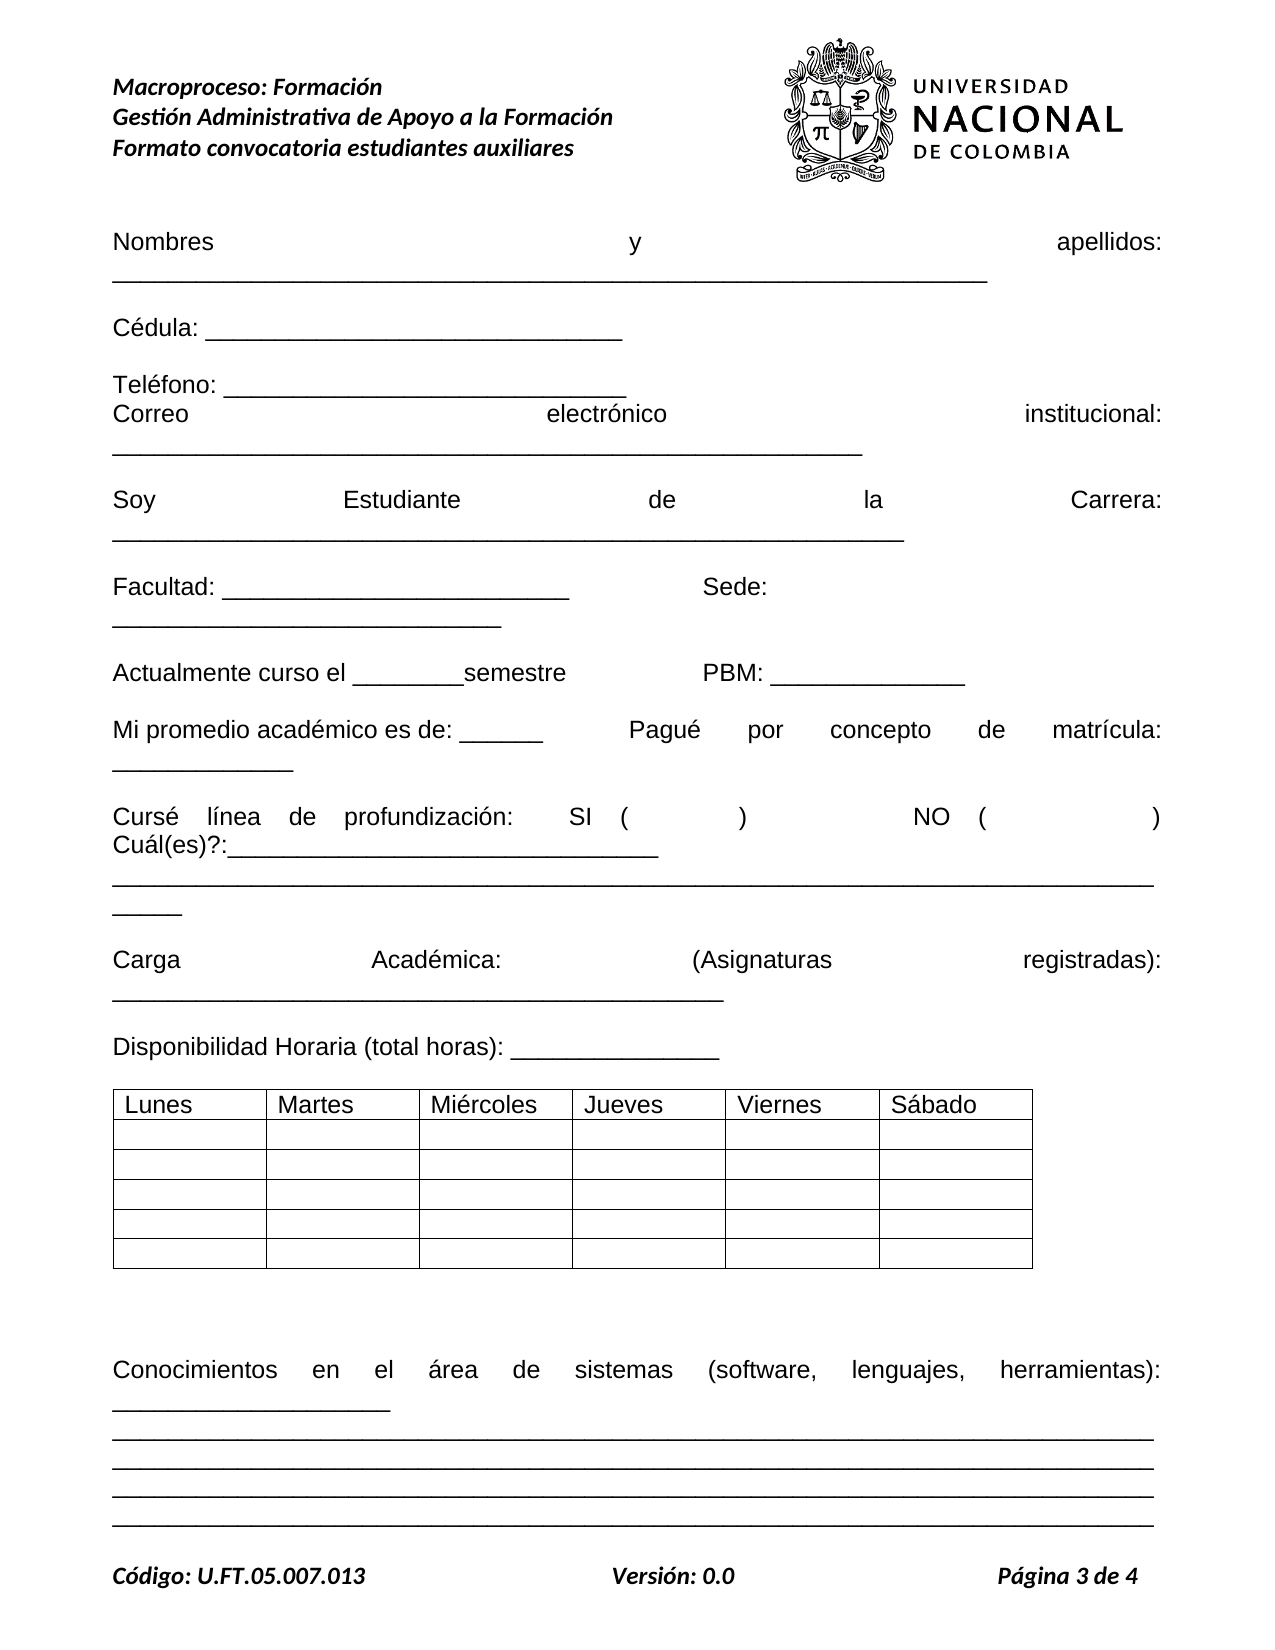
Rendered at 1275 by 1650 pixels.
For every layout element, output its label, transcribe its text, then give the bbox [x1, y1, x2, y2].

text Teléfono: _____________________________ [112, 371, 1162, 399]
table_cell [420, 1239, 572, 1268]
table_header Jueves [573, 1090, 725, 1119]
table_cell [114, 1239, 266, 1268]
table_header Martes [267, 1090, 419, 1119]
table_header Miércoles [420, 1090, 572, 1119]
table_cell [880, 1150, 1032, 1179]
table_header Sábado [880, 1090, 1032, 1119]
text Cursé línea de profundización: SI ( ) NO ( ) Cuál(es)?:_______________________________ [112, 802, 1162, 859]
table_cell [420, 1150, 572, 1179]
text Cédula: ______________________________ [112, 313, 1162, 342]
table_cell [267, 1150, 419, 1179]
text Soy Estudiante de la Carrera: _________________________________________________________ [112, 486, 1162, 543]
table_cell [880, 1239, 1032, 1268]
table_cell [880, 1210, 1032, 1238]
table_cell [573, 1239, 725, 1268]
table_cell [420, 1120, 572, 1149]
text Carga Académica: (Asignaturas registradas): ____________________________________________ [112, 946, 1162, 1003]
table_cell [726, 1239, 879, 1268]
table_cell [267, 1120, 419, 1149]
text Facultad: _________________________ Sede: ____________________________ [112, 572, 1162, 629]
text Nombres y apellidos: _______________________________________________________________ [112, 227, 1162, 284]
text Mi promedio académico es de: ______ Pagué por concepto de matrícula: _____________ [112, 716, 1162, 773]
table_cell [880, 1120, 1032, 1149]
table_cell [726, 1180, 879, 1208]
table_cell [573, 1180, 725, 1208]
table_cell [726, 1150, 879, 1179]
table_cell [420, 1180, 572, 1208]
text Actualmente curso el ________semestre PBM: ______________ [112, 658, 1162, 687]
table_cell [573, 1210, 725, 1238]
text Correo electrónico institucional: ______________________________________________________ [112, 399, 1162, 457]
table_cell [726, 1210, 879, 1238]
text Disponibilidad Horaria (total horas): _______________ [112, 1032, 1162, 1061]
table_cell [267, 1180, 419, 1208]
table_header Viernes [726, 1090, 879, 1119]
table_cell [573, 1120, 725, 1149]
table_header Lunes [114, 1090, 266, 1119]
table_cell [880, 1180, 1032, 1208]
table_cell [114, 1180, 266, 1208]
table_cell [267, 1239, 419, 1268]
picture [748, 2, 1158, 218]
text ________________________________________________________________________________ [112, 859, 1162, 917]
table_cell [726, 1120, 879, 1149]
text Conocimientos en el área de sistemas (software, lenguajes, herramientas): ____________________ [112, 1355, 1162, 1413]
table_cell [114, 1120, 266, 1149]
table_cell [573, 1150, 725, 1179]
table_cell [114, 1150, 266, 1179]
table_cell [420, 1210, 572, 1238]
table_cell [114, 1210, 266, 1238]
table_cell [267, 1210, 419, 1238]
